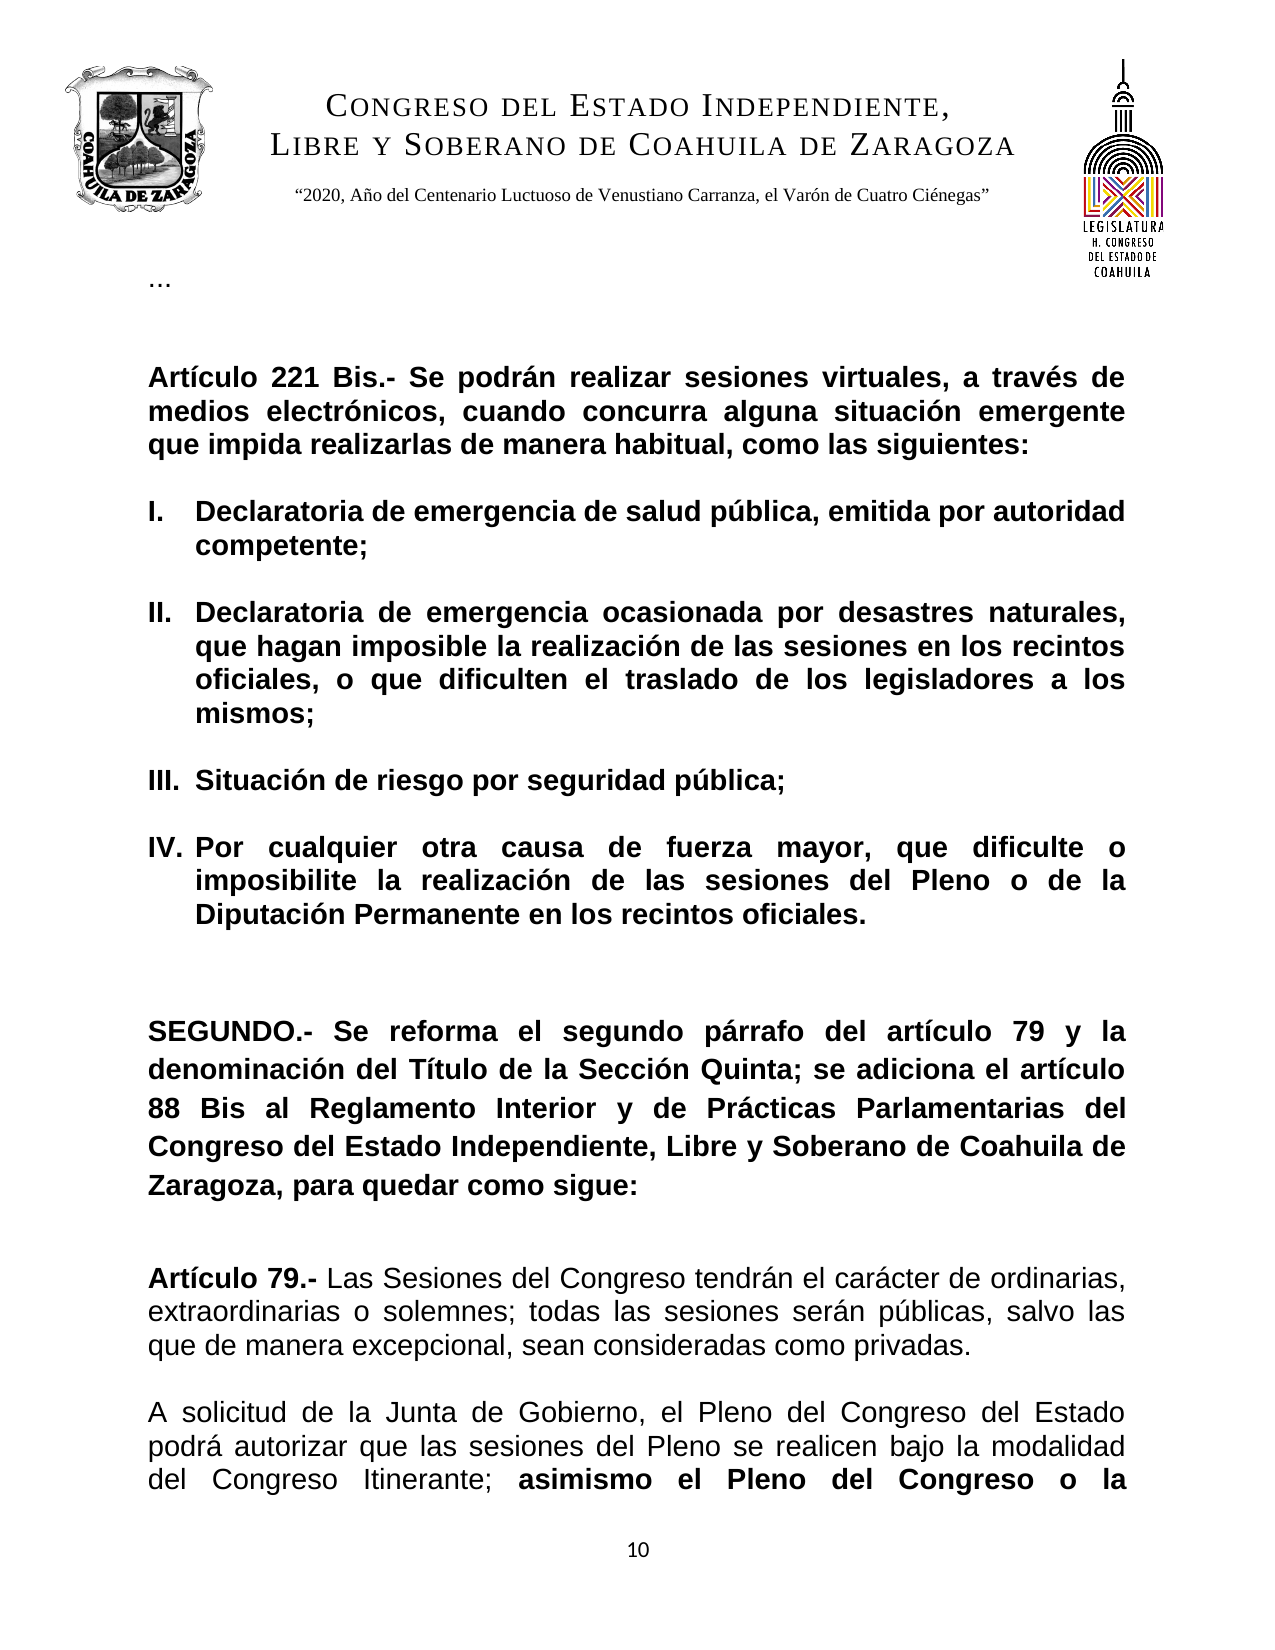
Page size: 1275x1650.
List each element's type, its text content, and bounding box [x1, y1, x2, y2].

text III. Situación de riesgo por seguridad pública; [148, 763, 1127, 796]
text II. Declaratoria de emergencia ocasionada por desastres naturales, que hagan imposible la realización de las sesiones en los recintos oficiales, o que dificulten el traslado de los legisladores a los mismos; [148, 595, 1127, 729]
text I. Declaratoria de emergencia de salud pública, emitida por autoridad competente; [148, 494, 1127, 561]
text Artículo 221 Bis.- Se podrán realizar sesiones virtuales, a través de medios electrónicos, cuando concurra alguna situación emergente que impida realizarlas de manera habitual, como las siguientes: [148, 360, 1127, 461]
text ... [148, 259, 1127, 293]
text IV. Por cualquier otra causa de fuerza mayor, que dificulte o imposibilite la realización de las sesiones del Pleno o de la Diputación Permanente en los recintos oficiales. [148, 830, 1127, 930]
text SEGUNDO.- Se reforma el segundo párrafo del artículo 79 y la denominación del Título de la Sección Quinta; se adiciona el artículo 88 Bis al Reglamento Interior y de Prácticas Parlamentarias del Congreso del Estado Independiente, Libre y Soberano de Coahuila de Zaragoza, para quedar como sigue: [148, 1014, 1127, 1201]
picture [64, 66, 213, 212]
picture [1083, 59, 1164, 277]
text Artículo 79.- Las Sesiones del Congreso tendrán el carácter de ordinarias, extraordinarias o solemnes; todas las sesiones serán públicas, salvo las que de manera excepcional, sean consideradas como privadas. [148, 1261, 1127, 1361]
